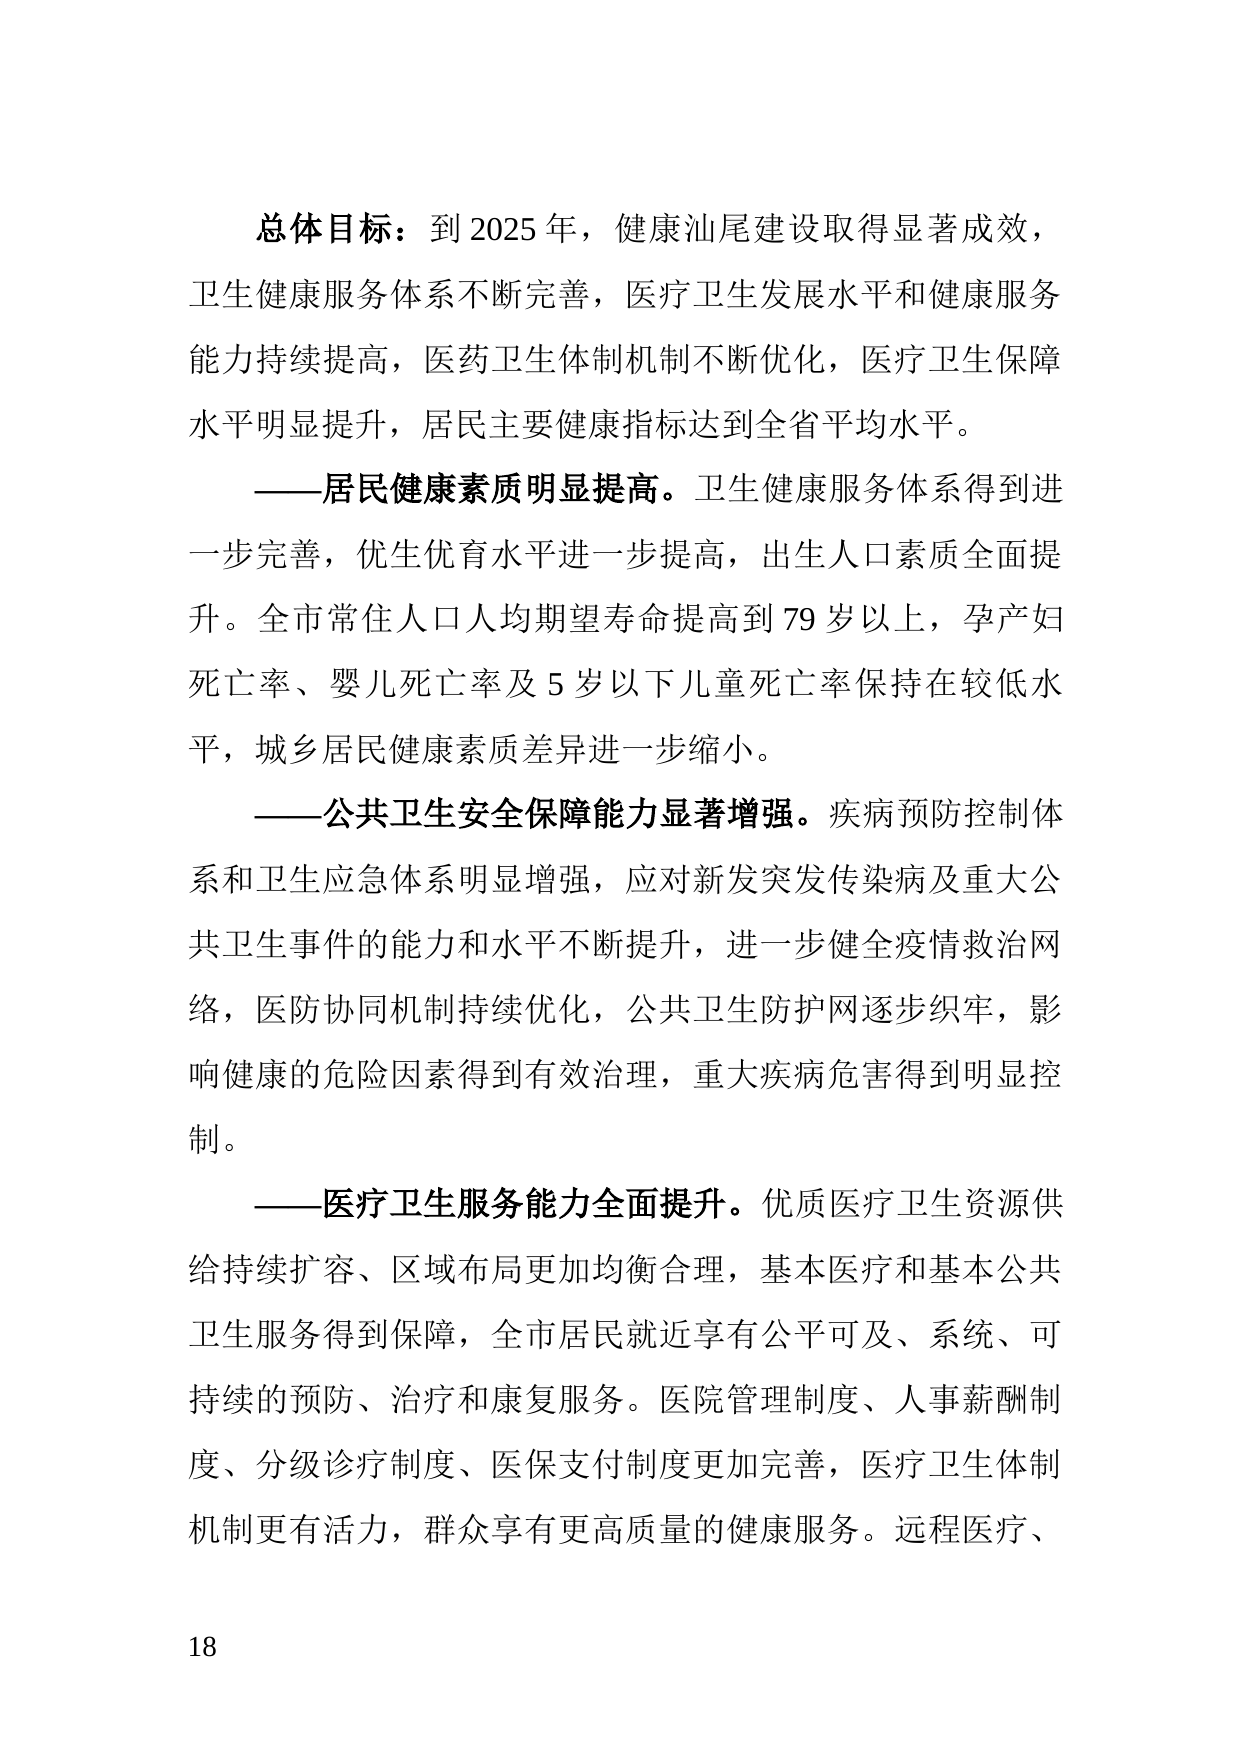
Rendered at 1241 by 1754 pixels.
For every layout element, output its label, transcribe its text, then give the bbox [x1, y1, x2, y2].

text ——公共卫生安全保障能力显著增强。疾病预防控制体系和卫生应急体系明显增强，应对新发突发传染病及重大公共卫生事件的能力和水平不断提升，进一步健全疫情救治网络，医防协同机制持续优化，公共卫生防护网逐步织牢，影响健康的危险因素得到有效治理，重大疾病危害得到明显控制。 [187, 779, 1064, 1169]
text ——居民健康素质明显提高。卫生健康服务体系得到进一步完善，优生优育水平进一步提高，出生人口素质全面提升。全市常住人口人均期望寿命提高到79岁以上，孕产妇死亡率、婴儿死亡率及5岁以下儿童死亡率保持在较低水平，城乡居民健康素质差异进一步缩小。 [187, 454, 1064, 779]
text 总体目标：到2025年，健康汕尾建设取得显著成效，卫生健康服务体系不断完善，医疗卫生发展水平和健康服务能力持续提高，医药卫生体制机制不断优化，医疗卫生保障水平明显提升，居民主要健康指标达到全省平均水平。 [187, 194, 1064, 454]
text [187, 1169, 1064, 1559]
